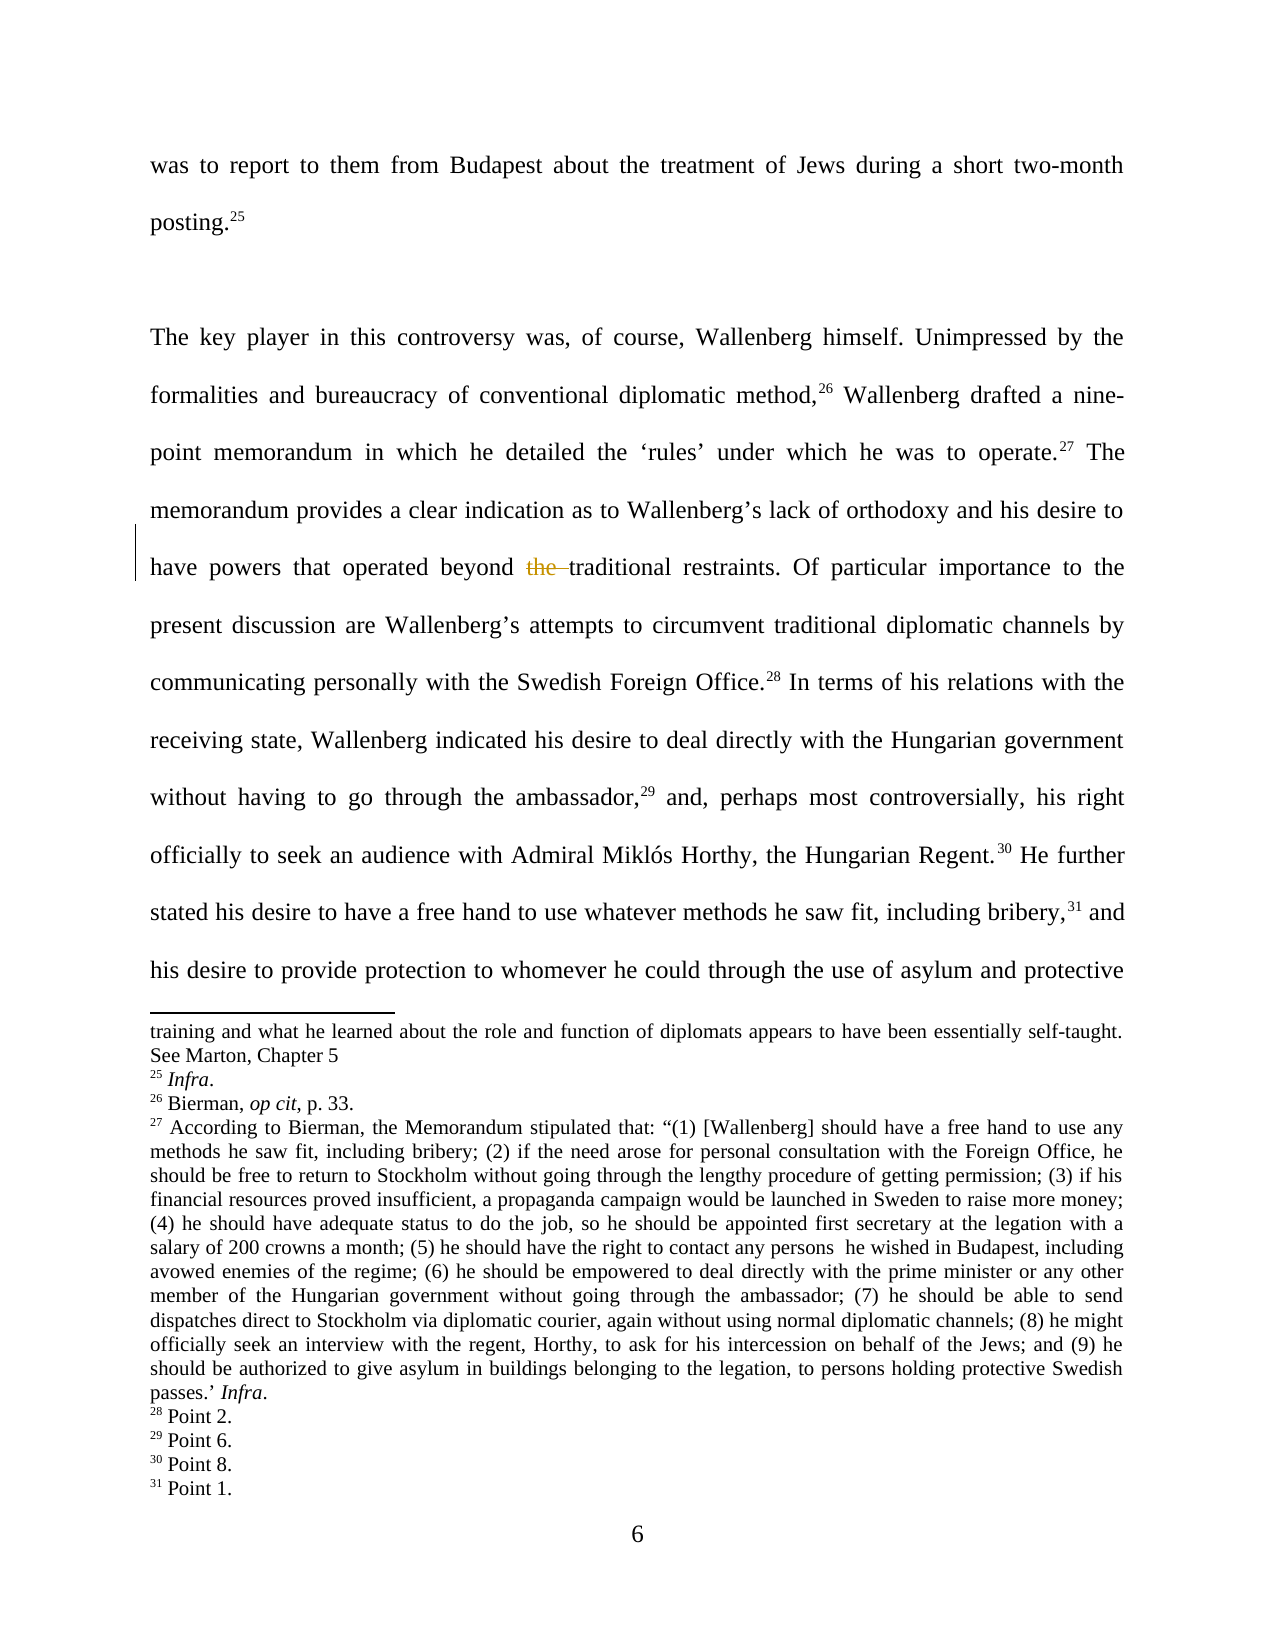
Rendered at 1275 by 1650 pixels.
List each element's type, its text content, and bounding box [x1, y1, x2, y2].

text The key player in this controversy was, of course, Wallenberg himself. Unimpressed by the formalities and bureaucracy of conventional diplomatic method, Wallenberg drafted a nine-point memorandum in which he detailed the ‘rules’ under which he was to operate. The memorandum provides a clear indication as to Wallenberg’s lack of orthodoxy and his desire to have powers that operated beyond traditional restraints. Of particular importance to the present discussion are Wallenberg’s attempts to circumvent traditional diplomatic channels by communicating personally with the Swedish Foreign Office. In terms of his relations with the receiving state, Wallenberg indicated his desire to deal directly with the Hungarian government without having to go through the ambassador, and, perhaps most controversially, his right officially to seek an audience with Admiral Miklós Horthy, the Hungarian Regent. He further stated his desire to have a free hand to use whatever methods he saw fit, including bribery, and his desire to provide protection to whomever he could through the use of asylum and protective passes. There is some controversy as to the official status of this , particularly as to whether it was formally accepted by the Swedes. However, what is apparent from the text is that Wallenberg did not regard himself as a ‘mere’ diplomat. [150, 322, 1125, 984]
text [150, 150, 1125, 236]
